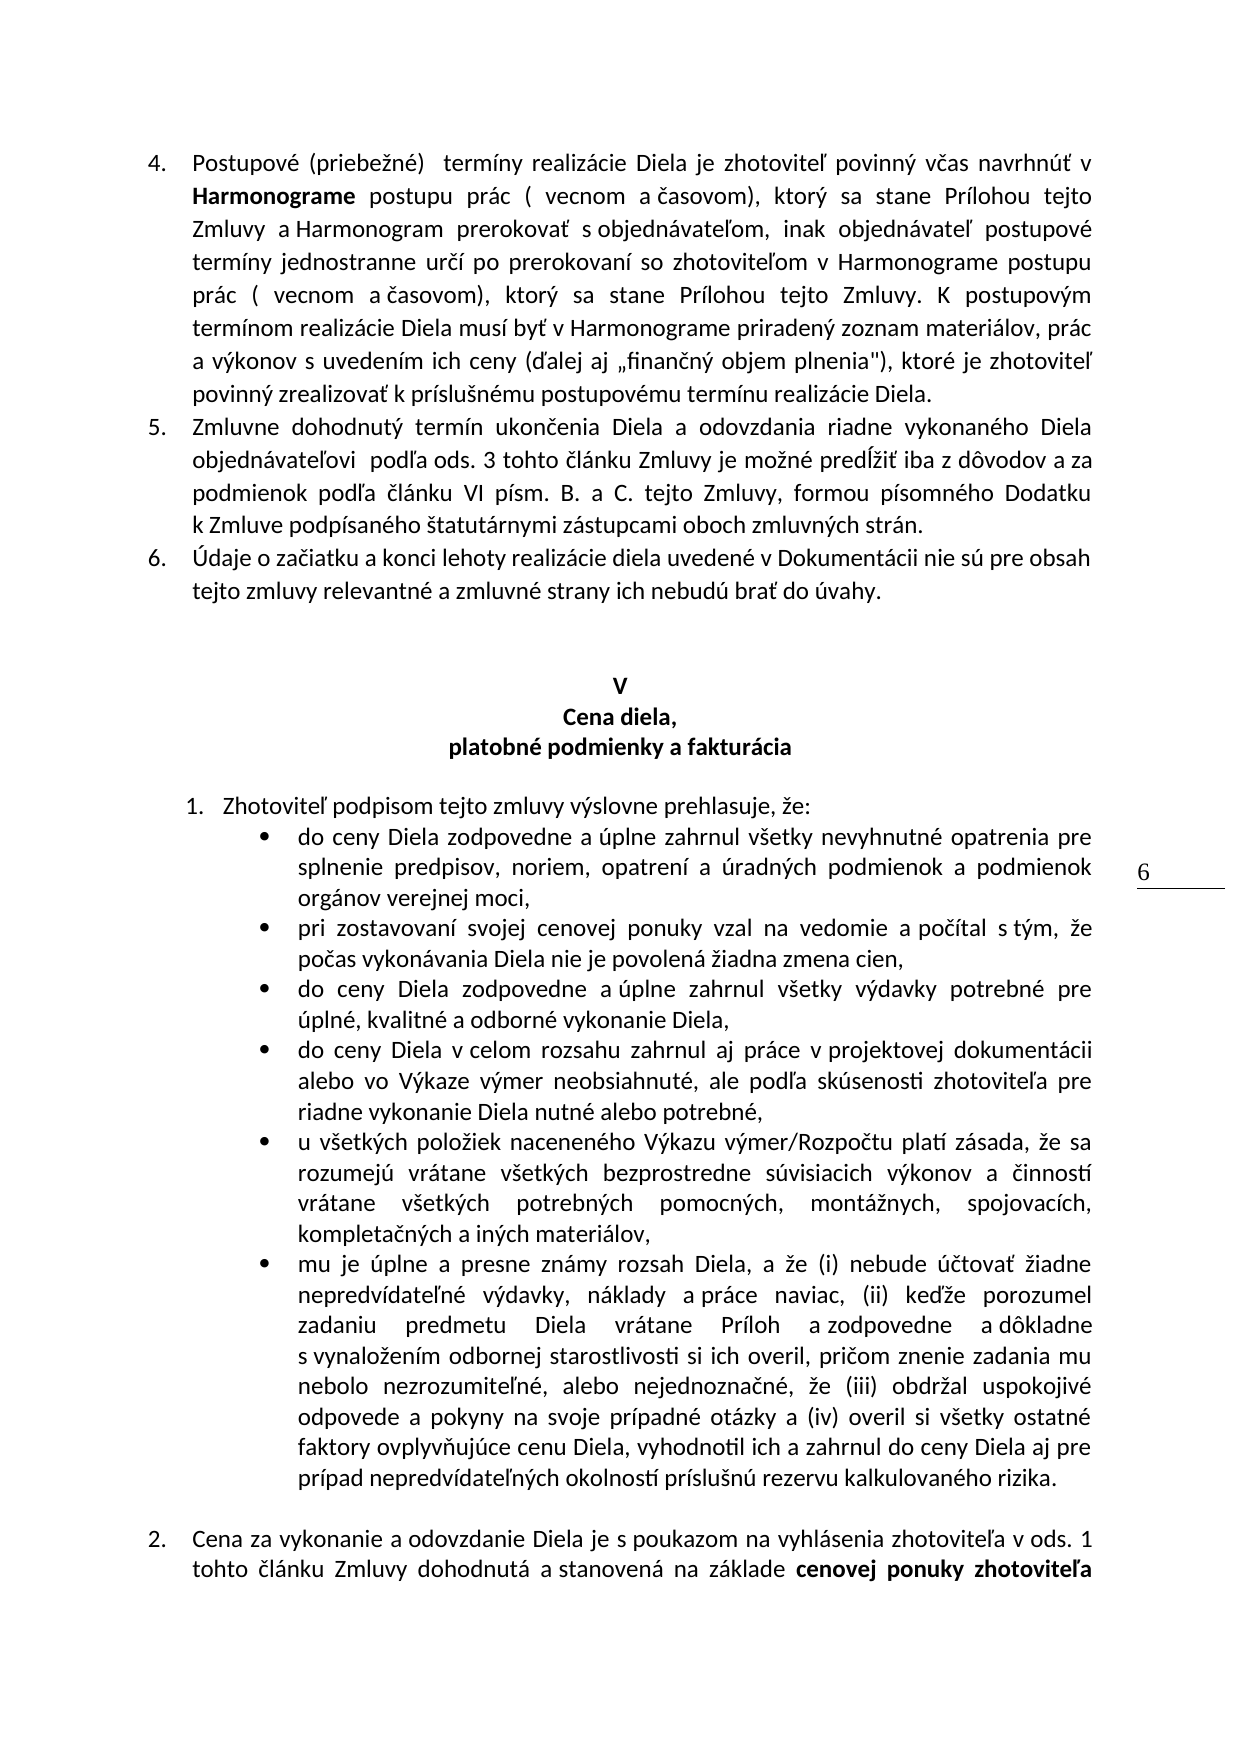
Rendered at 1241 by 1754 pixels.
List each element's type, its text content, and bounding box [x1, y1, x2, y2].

list Údaje o začiatku a konci lehoty realizácie diela uvedené v Dokumentácii nie sú pre obsah tejto zmluvy relevantné a zmluvné strany ich nebudú brať do úvahy. [148, 543, 1093, 606]
list Zmluvne dohodnutý termín ukončenia Diela a odovzdania riadne vykonaného Diela objednávateľovi podľa ods. 3 tohto článku Zmluvy je možné predĺžiť iba z dôvodov a za podmienok podľa článku VI písm. B. a C. tejto Zmluvy, formou písomného Dodatku k Zmluve podpísaného štatutárnymi zástupcami oboch zmluvných strán. [148, 411, 1093, 540]
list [148, 1523, 1093, 1584]
text platobné podmienky a fakturácia [148, 731, 1093, 762]
list mu je úplne a presne známy rozsah Diela, a že (i) nebude účtovať žiadne nepredvídateľné výdavky, náklady a práce naviac, (ii) keďže porozumel zadaniu predmetu Diela vrátane Príloh a zodpovedne a dôkladne s vynaložením odbornej starostlivosti si ich overil, pričom znenie zadania mu nebolo nezrozumiteľné, alebo nejednoznačné, že (iii) obdržal uspokojivé odpovede a pokyny na svoje prípadné otázky a (iv) overil si všetky ostatné faktory ovplyvňujúce cenu Diela, vyhodnotil ich a zahrnul do ceny Diela aj pre prípad nepredvídateľných okolností príslušnú rezervu kalkulovaného rizika. [260, 1248, 1093, 1492]
text Cena diela, [148, 701, 1093, 731]
list Zhotoviteľ podpisom tejto zmluvy výslovne prehlasuje, že: [185, 790, 1093, 821]
text V [148, 670, 1093, 701]
list Postupové (priebežné) termíny realizácie Diela je zhotoviteľ povinný včas navrhnúť v Harmonograme postupu prác ( vecnom a časovom), ktorý sa stane Prílohou tejto Zmluvy a Harmonogram prerokovať s objednávateľom, inak objednávateľ postupové termíny jednostranne určí po prerokovaní so zhotoviteľom v Harmonograme postupu prác ( vecnom a časovom), ktorý sa stane Prílohou tejto Zmluvy. K postupovým termínom realizácie Diela musí byť v Harmonograme priradený zoznam materiálov, prác a výkonov s uvedením ich ceny (ďalej aj „finančný objem plnenia"), ktoré je zhotoviteľ povinný zrealizovať k príslušnému postupovému termínu realizácie Diela. [148, 148, 1093, 408]
list do ceny Diela v celom rozsahu zahrnul aj práce v projektovej dokumentácii alebo vo Výkaze výmer neobsiahnuté, ale podľa skúsenosti zhotoviteľa pre riadne vykonanie Diela nutné alebo potrebné, [260, 1034, 1093, 1126]
list do ceny Diela zodpovedne a úplne zahrnul všetky nevyhnutné opatrenia pre splnenie predpisov, noriem, opatrení a úradných podmienok a podmienok orgánov verejnej moci, [260, 821, 1093, 912]
list u všetkých položiek naceneného Výkazu výmer/Rozpočtu platí zásada, že sa rozumejú vrátane všetkých bezprostredne súvisiacich výkonov a činností vrátane všetkých potrebných pomocných, montážnych, spojovacích, kompletačných a iných materiálov, [260, 1126, 1093, 1248]
list do ceny Diela zodpovedne a úplne zahrnul všetky výdavky potrebné pre úplné, kvalitné a odborné vykonanie Diela, [260, 973, 1093, 1034]
list pri zostavovaní svojej cenovej ponuky vzal na vedomie a počítal s tým, že počas vykonávania Diela nie je povolená žiadna zmena cien, [260, 912, 1093, 973]
